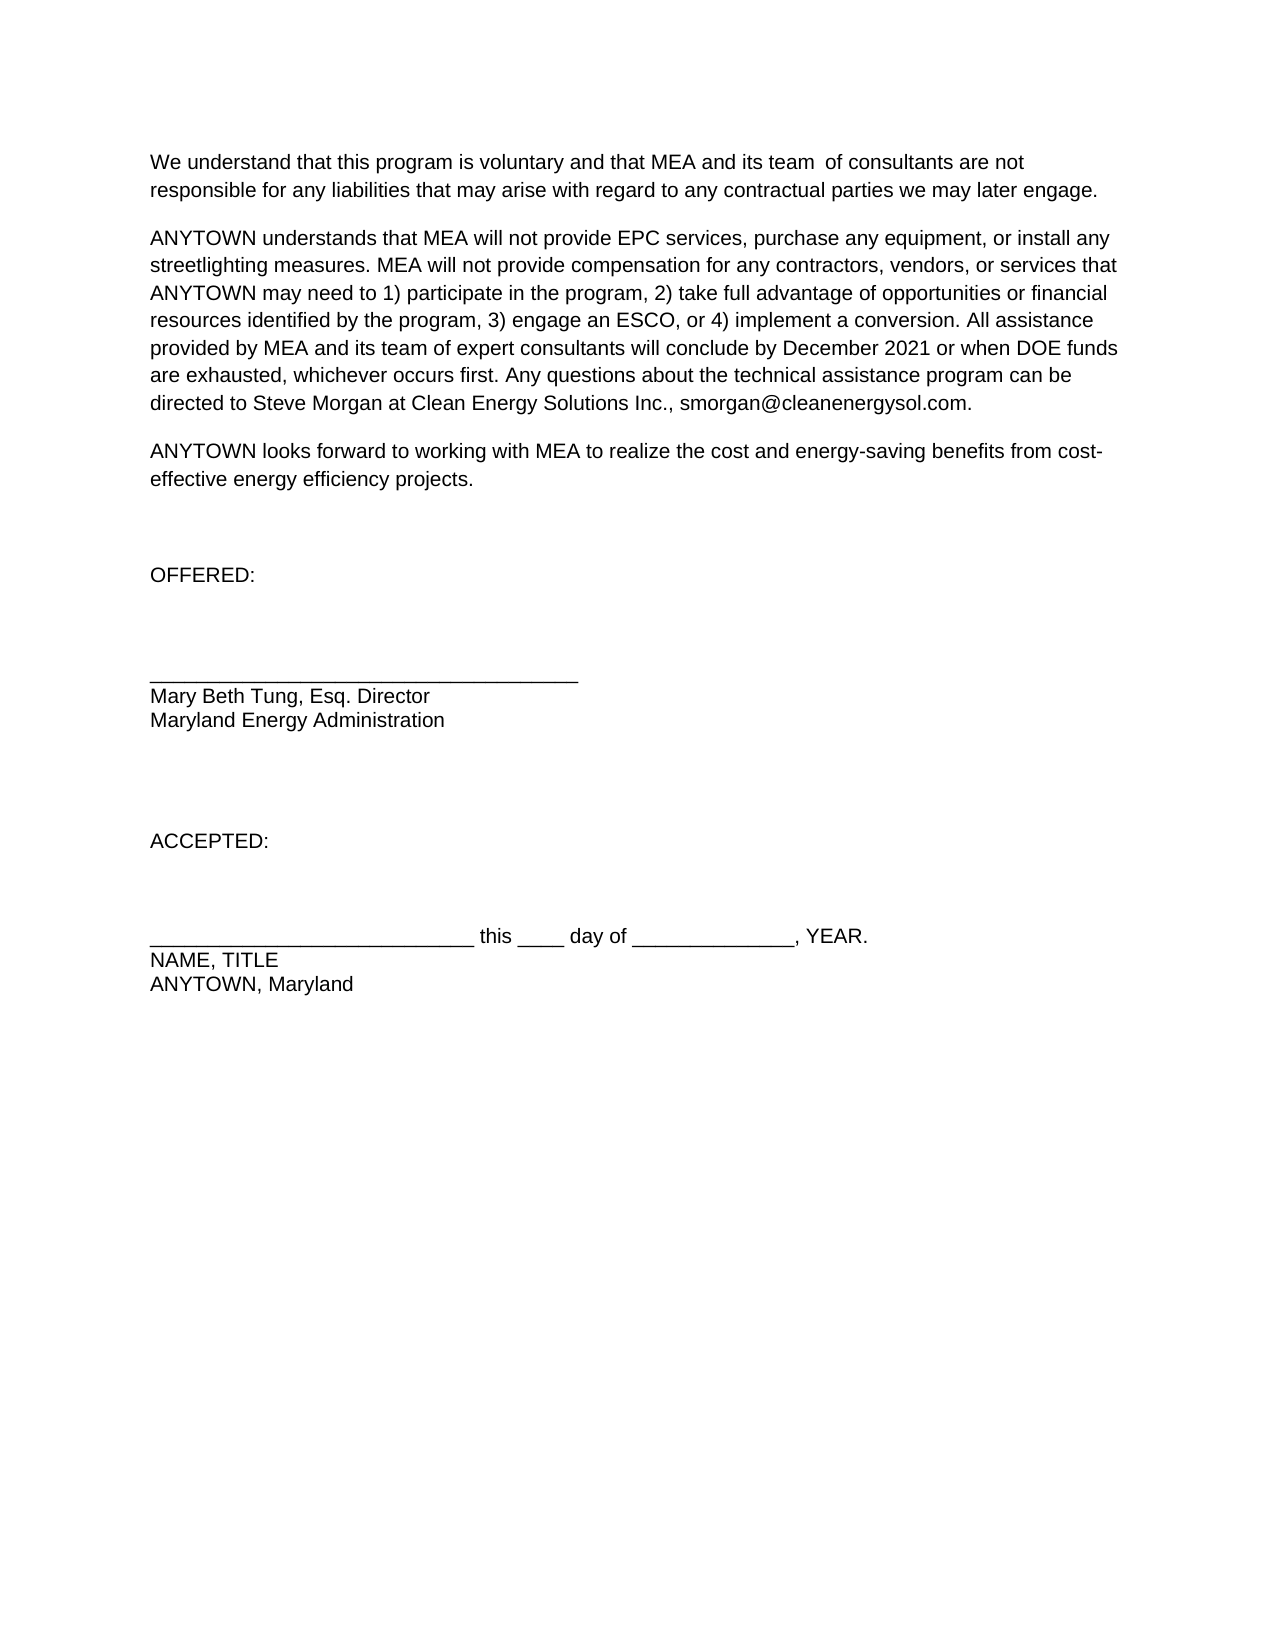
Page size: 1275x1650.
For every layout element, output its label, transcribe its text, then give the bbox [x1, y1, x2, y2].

text OFFERED: [150, 563, 1125, 587]
text ANYTOWN understands that MEA will not provide EPC services, purchase any equipment, or install any streetlighting measures. MEA will not provide compensation for any contractors, vendors, or services that ANYTOWN may need to 1) participate in the program, 2) take full advantage of opportunities or financial resources identified by the program, 3) engage an ESCO, or 4) implement a conversion. All assistance provided by MEA and its team of expert consultants will conclude by December 2021 or when DOE funds are exhausted, whichever occurs first. Any questions about the technical assistance program can be directed to Steve Morgan at Clean Energy Solutions Inc., smorgan@cleanenergysol.com. [150, 226, 1125, 415]
text Mary Beth Tung, Esq. Director [150, 684, 1125, 708]
text _____________________________________ [150, 660, 1125, 684]
text Maryland Energy Administration [150, 708, 1125, 732]
text ACCEPTED: [150, 828, 1125, 852]
text ____________________________ this ____ day of ______________, YEAR. [150, 924, 1125, 948]
text We understand that this program is voluntary and that MEA and its team of consultants are not responsible for any liabilities that may arise with regard to any contractual parties we may later engage. [150, 150, 1125, 201]
text ANYTOWN looks forward to working with MEA to realize the cost and energy-saving benefits from cost-effective energy efficiency projects. [150, 439, 1125, 491]
text NAME, TITLE [150, 948, 1125, 972]
text ANYTOWN, Maryland [150, 972, 1125, 996]
